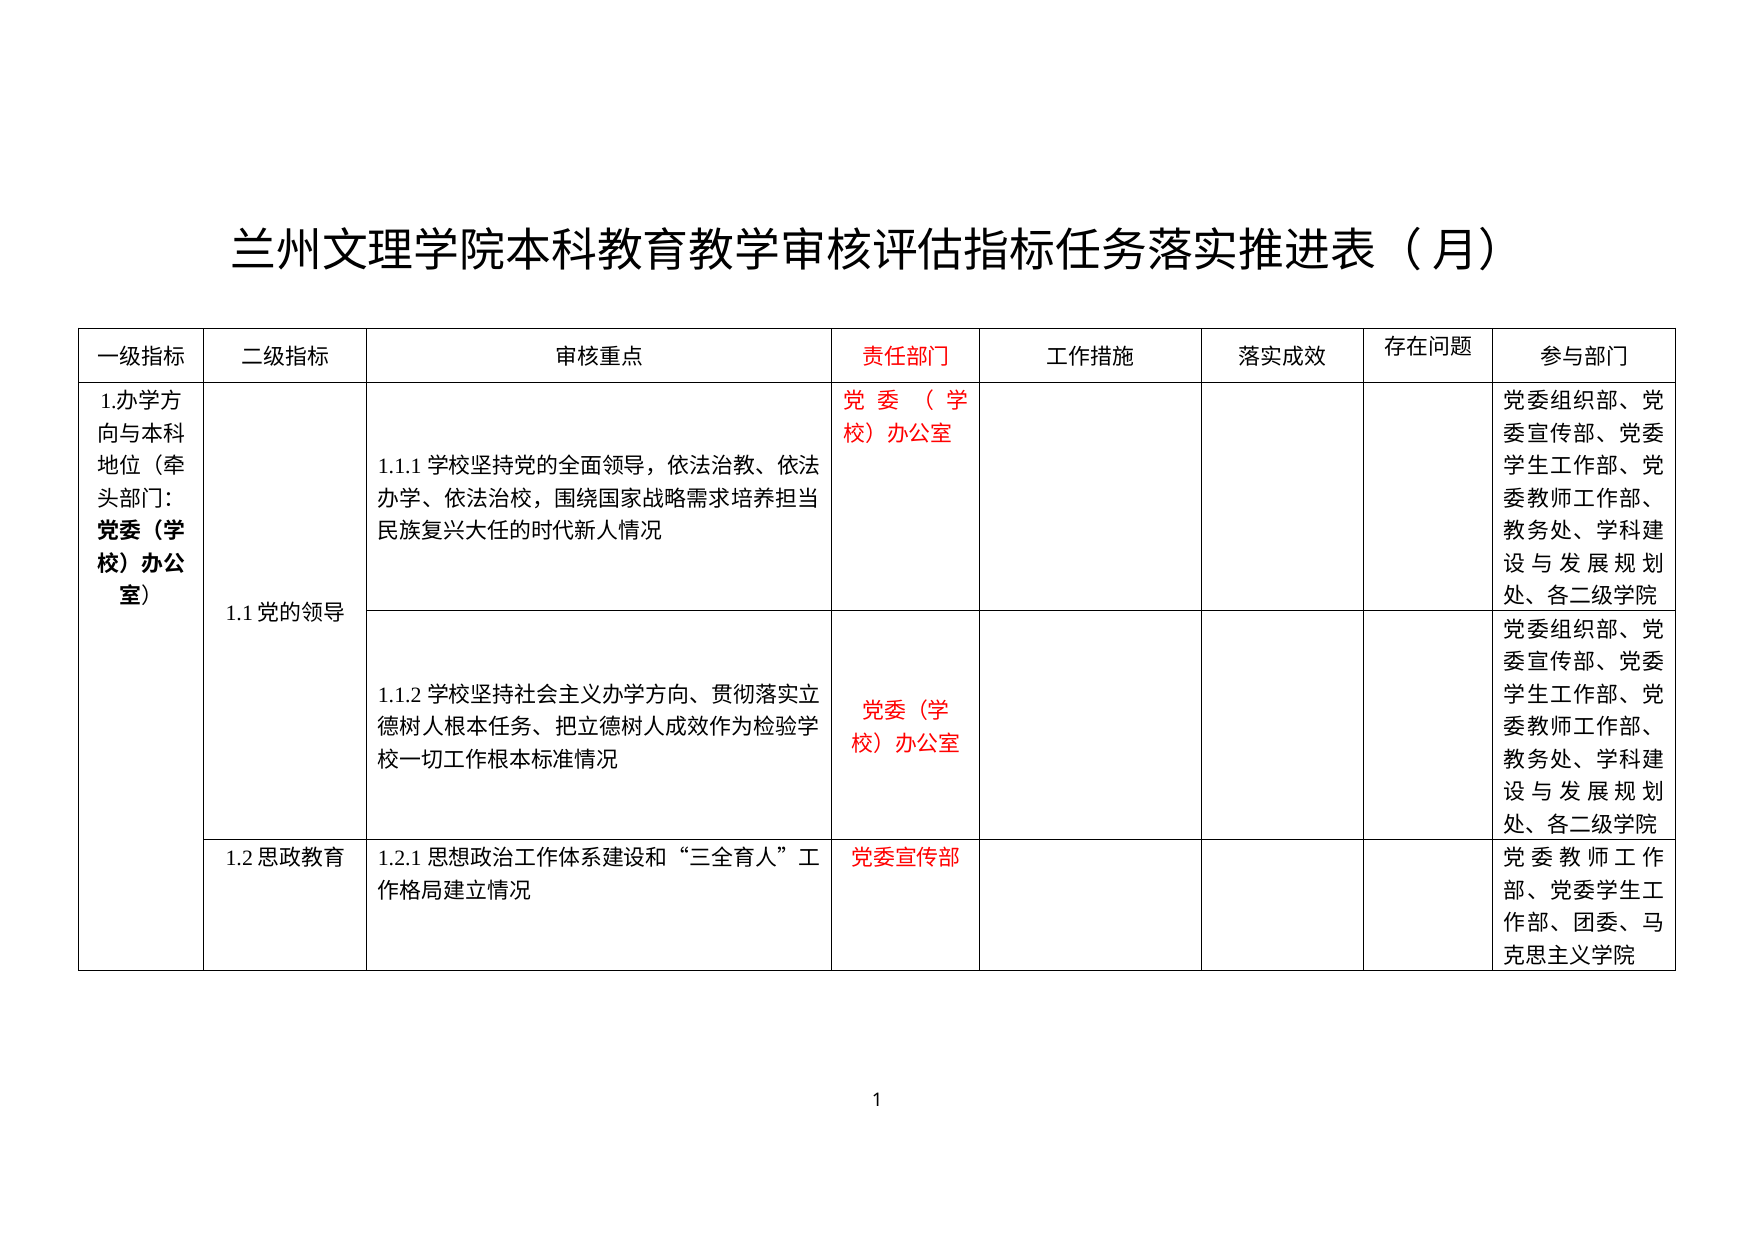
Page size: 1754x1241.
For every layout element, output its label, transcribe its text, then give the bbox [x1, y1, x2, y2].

table_cell [1202, 383, 1363, 610]
table_cell 党委教师工作部、党委学生工作部、团委、马克思主义学院 [1493, 840, 1675, 970]
table_header 一级指标 [79, 329, 203, 382]
table_cell 党委（学校）办公室 [832, 383, 979, 610]
table_header 审核重点 [367, 329, 831, 382]
table_cell 党委（学校）办公室 [832, 611, 979, 839]
table_cell 1.2.1 思想政治工作体系建设和“三全育人”工作格局建立情况 [367, 840, 831, 970]
table_cell [980, 611, 1201, 839]
table_cell 1.1.2 学校坚持社会主义办学方向、贯彻落实立德树人根本任务、把立德树人成效作为检验学校一切工作根本标准情况 [367, 611, 831, 839]
table_cell [1364, 383, 1492, 610]
table_header 参与部门 [1493, 329, 1675, 382]
table_header 工作措施 [980, 329, 1201, 382]
table_cell 党委宣传部 [832, 840, 979, 970]
table_cell [1202, 611, 1363, 839]
table_cell [1364, 840, 1492, 970]
table_cell [1202, 840, 1363, 970]
table_cell 党委组织部、党委宣传部、党委学生工作部、党委教师工作部、教务处、学科建设与发展规划处、各二级学院 [1493, 611, 1675, 839]
table_cell 1.1.1 学校坚持党的全面领导，依法治教、依法办学、依法治校，围绕国家战略需求培养担当民族复兴大任的时代新人情况 [367, 383, 831, 610]
table_cell 1.1党的领导 [204, 383, 366, 839]
text 兰州文理学院本科教育教学审核评估指标任务落实推进表（ 月） [150, 198, 1604, 295]
table_header 落实成效 [1202, 329, 1363, 382]
table_cell [1364, 611, 1492, 839]
table_cell 党委组织部、党委宣传部、党委学生工作部、党委教师工作部、教务处、学科建设与发展规划处、各二级学院 [1493, 383, 1675, 610]
table_cell [980, 383, 1201, 610]
table_header 存在问题 [1364, 329, 1492, 382]
table_cell 1.办学方向与本科地位（牵头部门：党委（学校）办公室） [79, 383, 203, 970]
table_cell 1.2思政教育 [204, 840, 366, 970]
table_cell [980, 840, 1201, 970]
table_header 责任部门 [832, 329, 979, 382]
table_header 二级指标 [204, 329, 366, 382]
